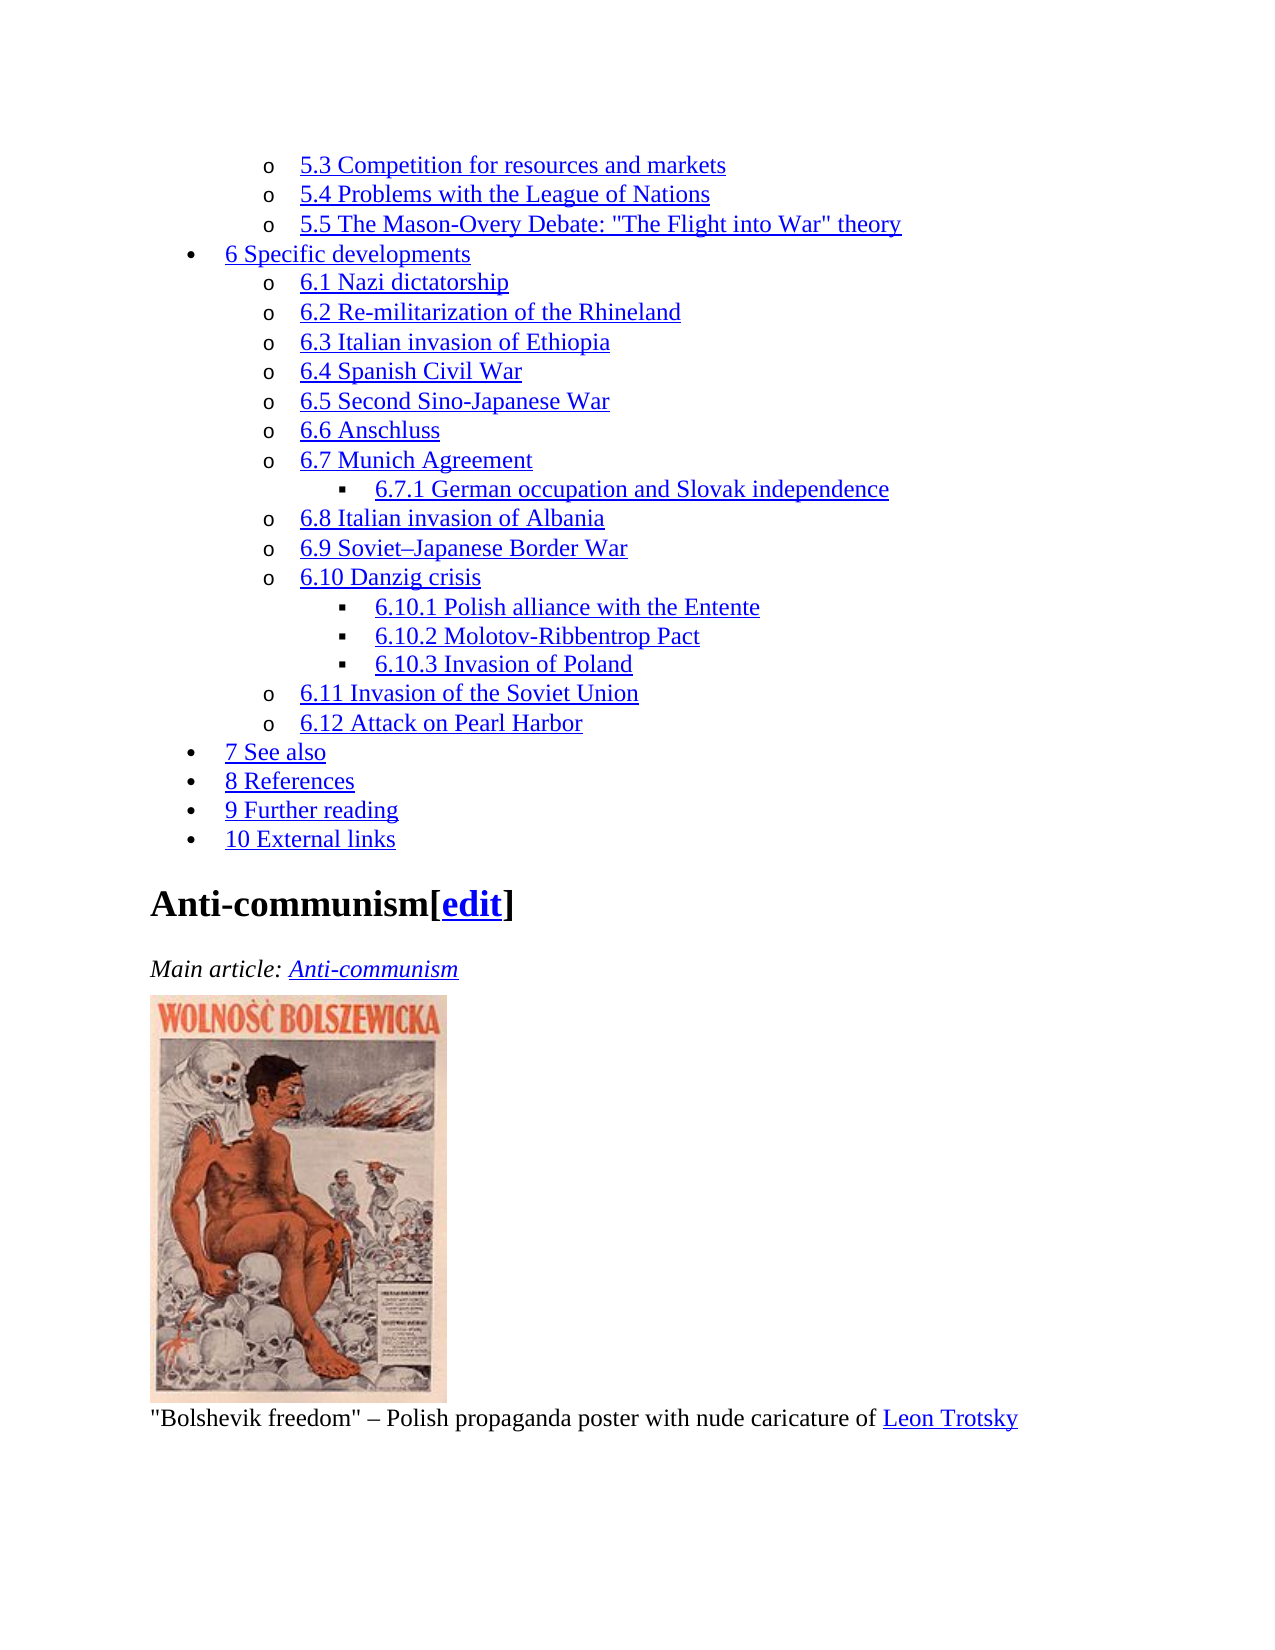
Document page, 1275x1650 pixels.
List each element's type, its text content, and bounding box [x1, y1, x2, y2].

text Anti-communism[edit] [150, 882, 1125, 925]
list 6.6 Anschluss [262, 415, 1125, 445]
list 6.5 Second Sino-Japanese War [262, 386, 1125, 415]
list 6.7 Munich Agreement [262, 445, 1125, 474]
list 8 References [187, 766, 1125, 795]
list 6 Specific developments [187, 239, 1125, 267]
list 5.5 The Mason-Overy Debate: "The Flight into War" theory [262, 209, 1125, 239]
list 6.4 Spanish Civil War [262, 356, 1125, 386]
list 6.8 Italian invasion of Albania [262, 503, 1125, 533]
list 5.3 Competition for resources and markets [262, 150, 1125, 179]
list 10 External links [187, 824, 1125, 852]
list 6.3 Italian invasion of Ethiopia [262, 327, 1125, 356]
list 6.10.1 Polish alliance with the Entente [337, 592, 1125, 621]
list 6.11 Invasion of the Soviet Union [262, 678, 1125, 708]
text Main article: Anti-communism [150, 954, 1125, 983]
list 6.12 Attack on Pearl Harbor [262, 708, 1125, 737]
list 6.2 Re-militarization of the Rhineland [262, 297, 1125, 327]
list 6.10 Danzig crisis [262, 562, 1125, 592]
list 6.9 Soviet–Japanese Border War [262, 533, 1125, 562]
list 6.1 Nazi dictatorship [262, 267, 1125, 297]
list 6.10.2 Molotov-Ribbentrop Pact [337, 621, 1125, 649]
list 6.7.1 German occupation and Slovak independence [337, 474, 1125, 503]
list 5.4 Problems with the League of Nations [262, 179, 1125, 209]
list 6.10.3 Invasion of Poland [337, 649, 1125, 678]
text "Bolshevik freedom" – Polish propaganda poster with nude caricature of Leon Trotsky [150, 1403, 1125, 1432]
picture [150, 995, 447, 1403]
list 9 Further reading [187, 795, 1125, 824]
list 7 See also [187, 737, 1125, 766]
